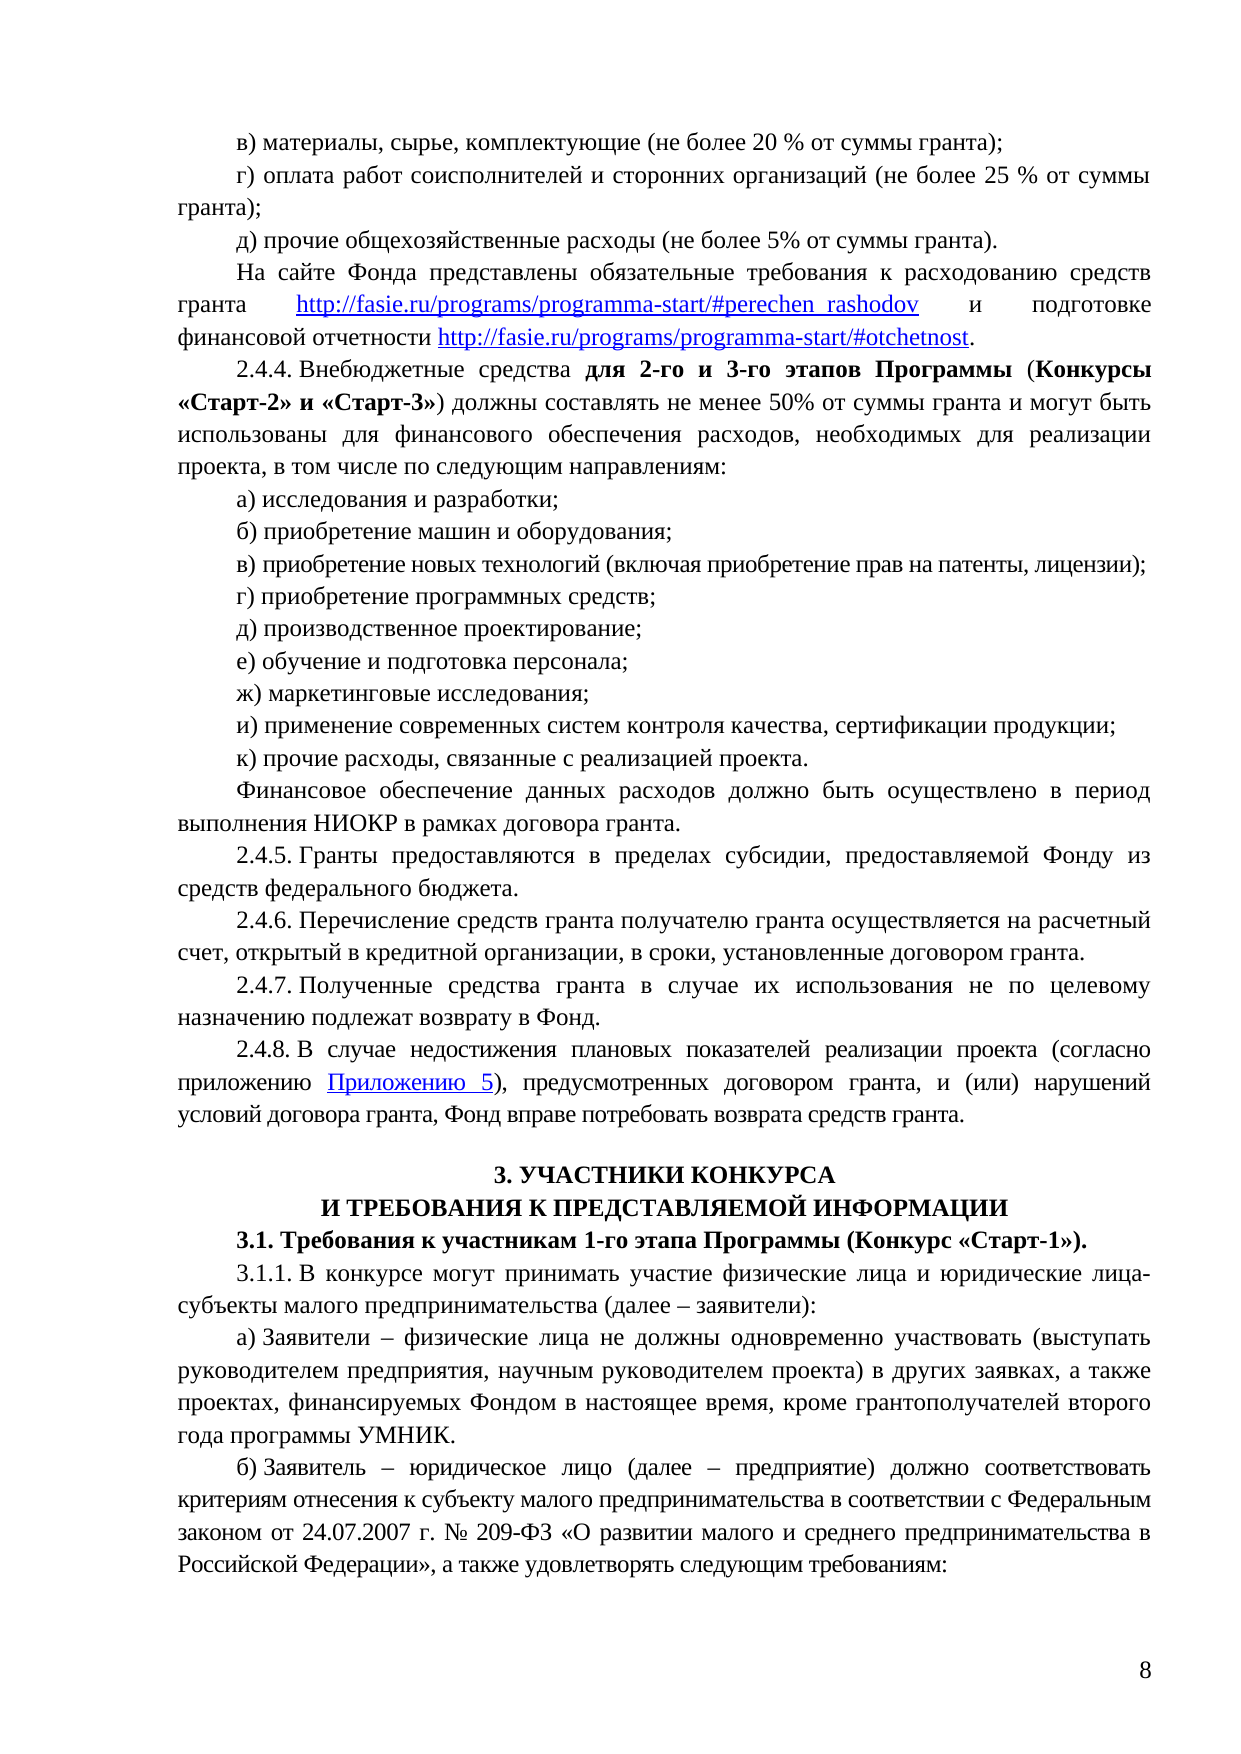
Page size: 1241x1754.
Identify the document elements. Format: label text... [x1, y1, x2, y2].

text 3.1.1. В конкурсе могут принимать участие физические лица и юридические лица-субъекты малого предпринимательства (далее – заявители): [177, 1258, 1152, 1319]
text в) материалы, сырье, комплектующие (не более 20 % от суммы гранта); [177, 127, 1152, 156]
text 2.4.8. В случае недостижения плановых показателей реализации проекта (согласно приложению Приложению 5), предусмотренных договором гранта, и (или) нарушений условий договора гранта, Фонд вправе потребовать возврата средств гранта. [177, 1034, 1152, 1128]
text На сайте Фонда представлены обязательные требования к расходованию средств гранта http://fasie.ru/programs/programma-start/#perechen_rashodov и подготовке финансовой отчетности http://fasie.ru/programs/programma-start/#otchetnost. [177, 257, 1152, 351]
text 2.4.7. Полученные средства гранта в случае их использования не по целевому назначению подлежат возврату в Фонд. [177, 970, 1152, 1031]
text к) прочие расходы, связанные с реализацией проекта. [177, 743, 1152, 772]
text е) обучение и подготовка персонала; [177, 646, 1152, 674]
text б) Заявитель – юридическое лицо (далее – предприятие) должно соответствовать критериям отнесения к субъекту малого предпринимательства в соответствии с Федеральным законом от 24.07.2007 г. № 209-ФЗ «О развитии малого и среднего предпринимательства в Российской Федерации», а также удовлетворять следующим требованиям: [177, 1452, 1152, 1578]
text г) приобретение программных средств; [177, 581, 1152, 610]
text в) приобретение новых технологий (включая приобретение прав на патенты, лицензии); [177, 549, 1152, 577]
text 3.1. Требования к участникам 1-го этапа Программы (Конкурс «Старт-1»). [177, 1225, 1152, 1254]
text Финансовое обеспечение данных расходов должно быть осуществлено в период выполнения НИОКР в рамках договора гранта. [177, 775, 1152, 837]
text 2.4.5. Гранты предоставляются в пределах субсидии, предоставляемой Фонду из средств федерального бюджета. [177, 840, 1152, 901]
text д) прочие общехозяйственные расходы (не более 5% от суммы гранта). [177, 225, 1152, 253]
text 2.4.4. Внебюджетные средства для 2-го и 3-го этапов Программы (Конкурсы «Старт-2» и «Старт-3») должны составлять не менее 50% от суммы гранта и могут быть использованы для финансового обеспечения расходов, необходимых для реализации проекта, в том числе по следующим направлениям: [177, 354, 1152, 480]
text а) исследования и разработки; [177, 484, 1152, 513]
text д) производственное проектирование; [177, 613, 1152, 642]
text 2.4.6. Перечисление средств гранта получателю гранта осуществляется на расчетный счет, открытый в кредитной организации, в сроки, установленные договором гранта. [177, 905, 1152, 966]
text и) применение современных систем контроля качества, сертификации продукции; [177, 711, 1152, 739]
text 3. УЧАСТНИКИ КОНКУРСА И ТРЕБОВАНИЯ К ПРЕДСТАВЛЯЕМОЙ ИНФОРМАЦИИ [177, 1161, 1152, 1222]
text г) оплата работ соисполнителей и сторонних организаций (не более 25 % от суммы гранта); [177, 160, 1152, 221]
text б) приобретение машин и оборудования; [177, 516, 1152, 545]
text а) Заявители – физические лица не должны одновременно участвовать (выступать руководителем предприятия, научным руководителем проекта) в других заявках, а также проектах, финансируемых Фондом в настоящее время, кроме грантополучателей второго года программы УМНИК. [177, 1322, 1152, 1448]
text ж) маркетинговые исследования; [177, 678, 1152, 707]
